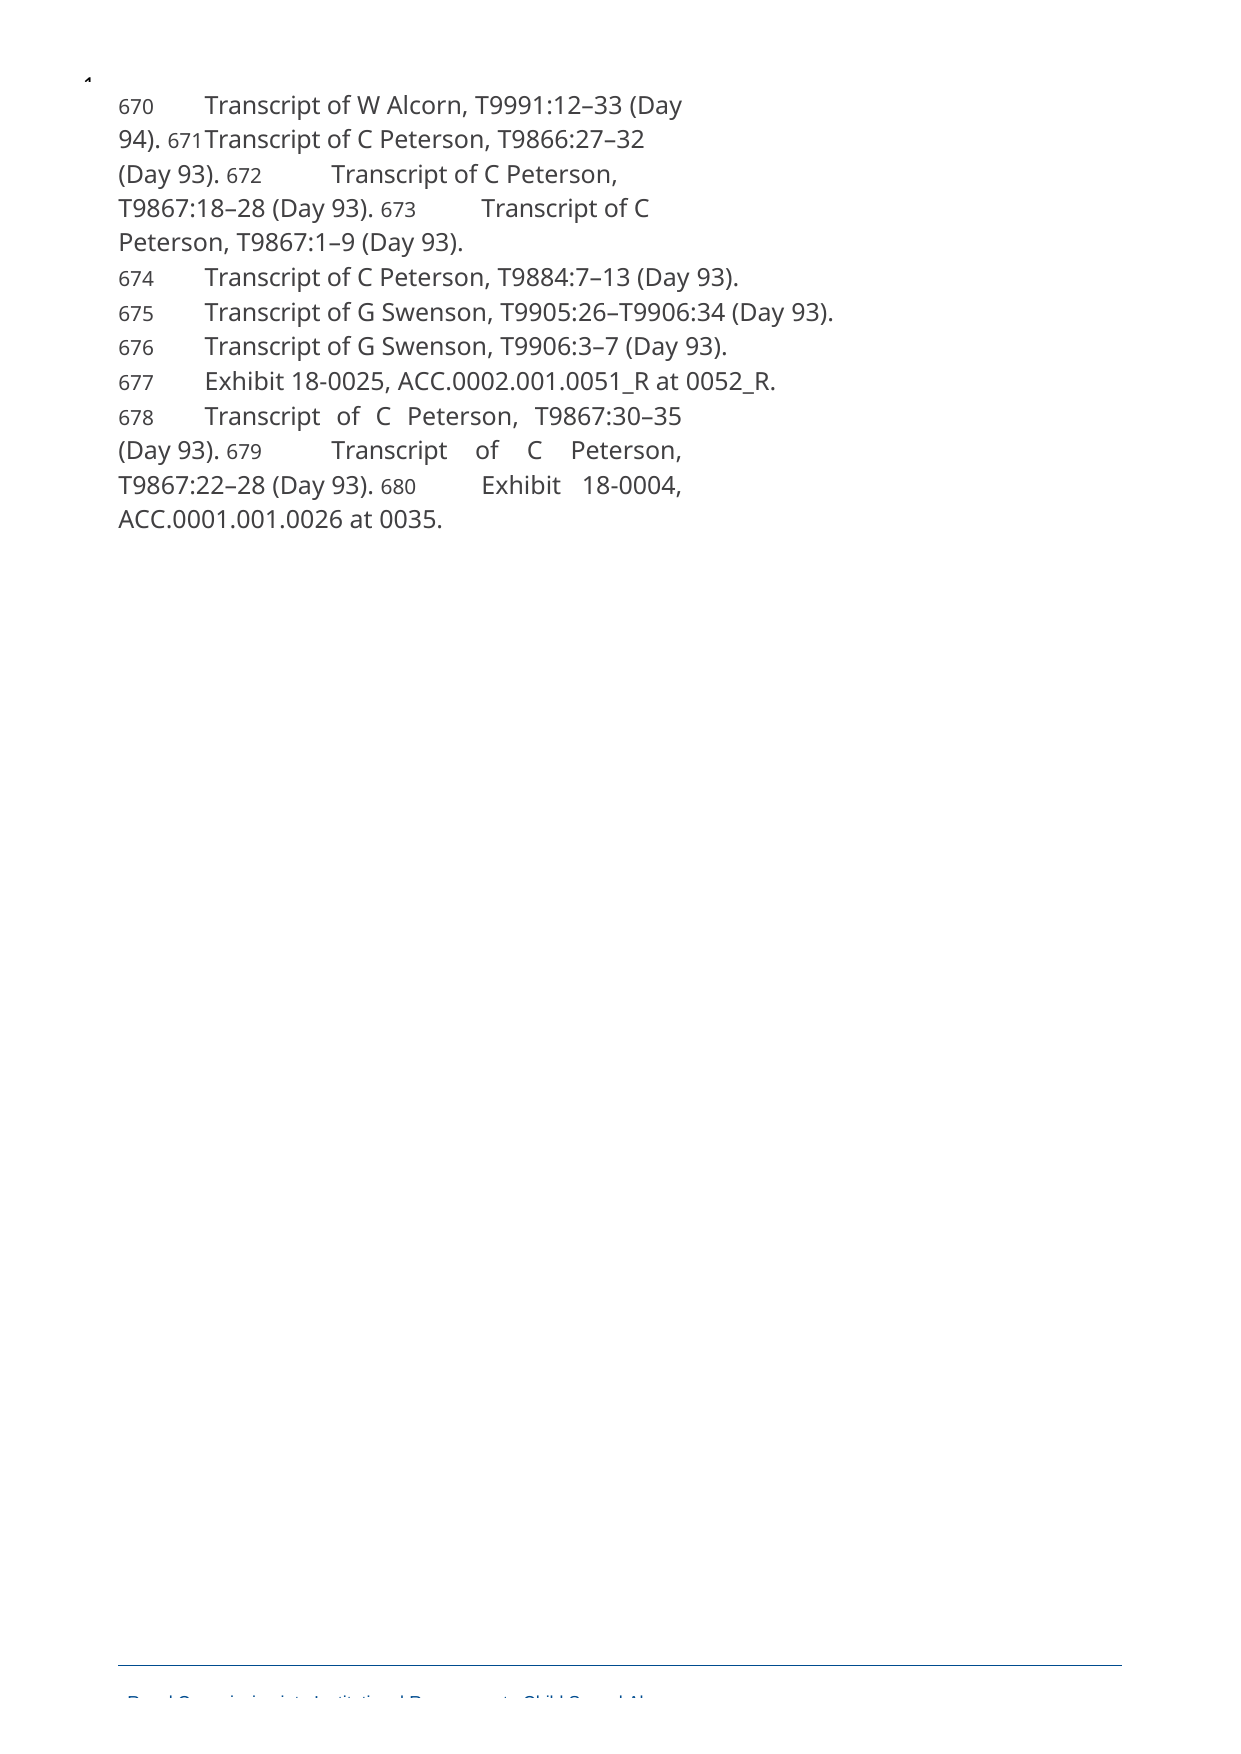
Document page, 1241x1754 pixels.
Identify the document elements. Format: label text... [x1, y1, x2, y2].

text 676 Transcript of G Swenson, T9906:3–7 (Day 93). [118, 329, 1045, 363]
text 674 Transcript of C Peterson, T9884:7–13 (Day 93). [118, 259, 1045, 293]
text 678 Transcript of C Peterson, T9867:30–35 (Day 93). 679 Transcript of C Peterson, T9867:22–28 (Day 93). 680 Exhibit 18-0004, ACC.0001.001.0026 at 0035. [118, 399, 682, 536]
text 670 Transcript of W Alcorn, T9991:12–33 (Day 94). 671 Transcript of C Peterson, T9866:27–32 (Day 93). 672 Transcript of C Peterson, T9867:18–28 (Day 93). 673 Transcript of C Peterson, T9867:1–9 (Day 93). [118, 87, 682, 259]
text 677 Exhibit 18-0025, ACC.0002.001.0051_R at 0052_R. [118, 364, 1045, 398]
text 675 Transcript of G Swenson, T9905:26–T9906:34 (Day 93). [118, 294, 1045, 328]
